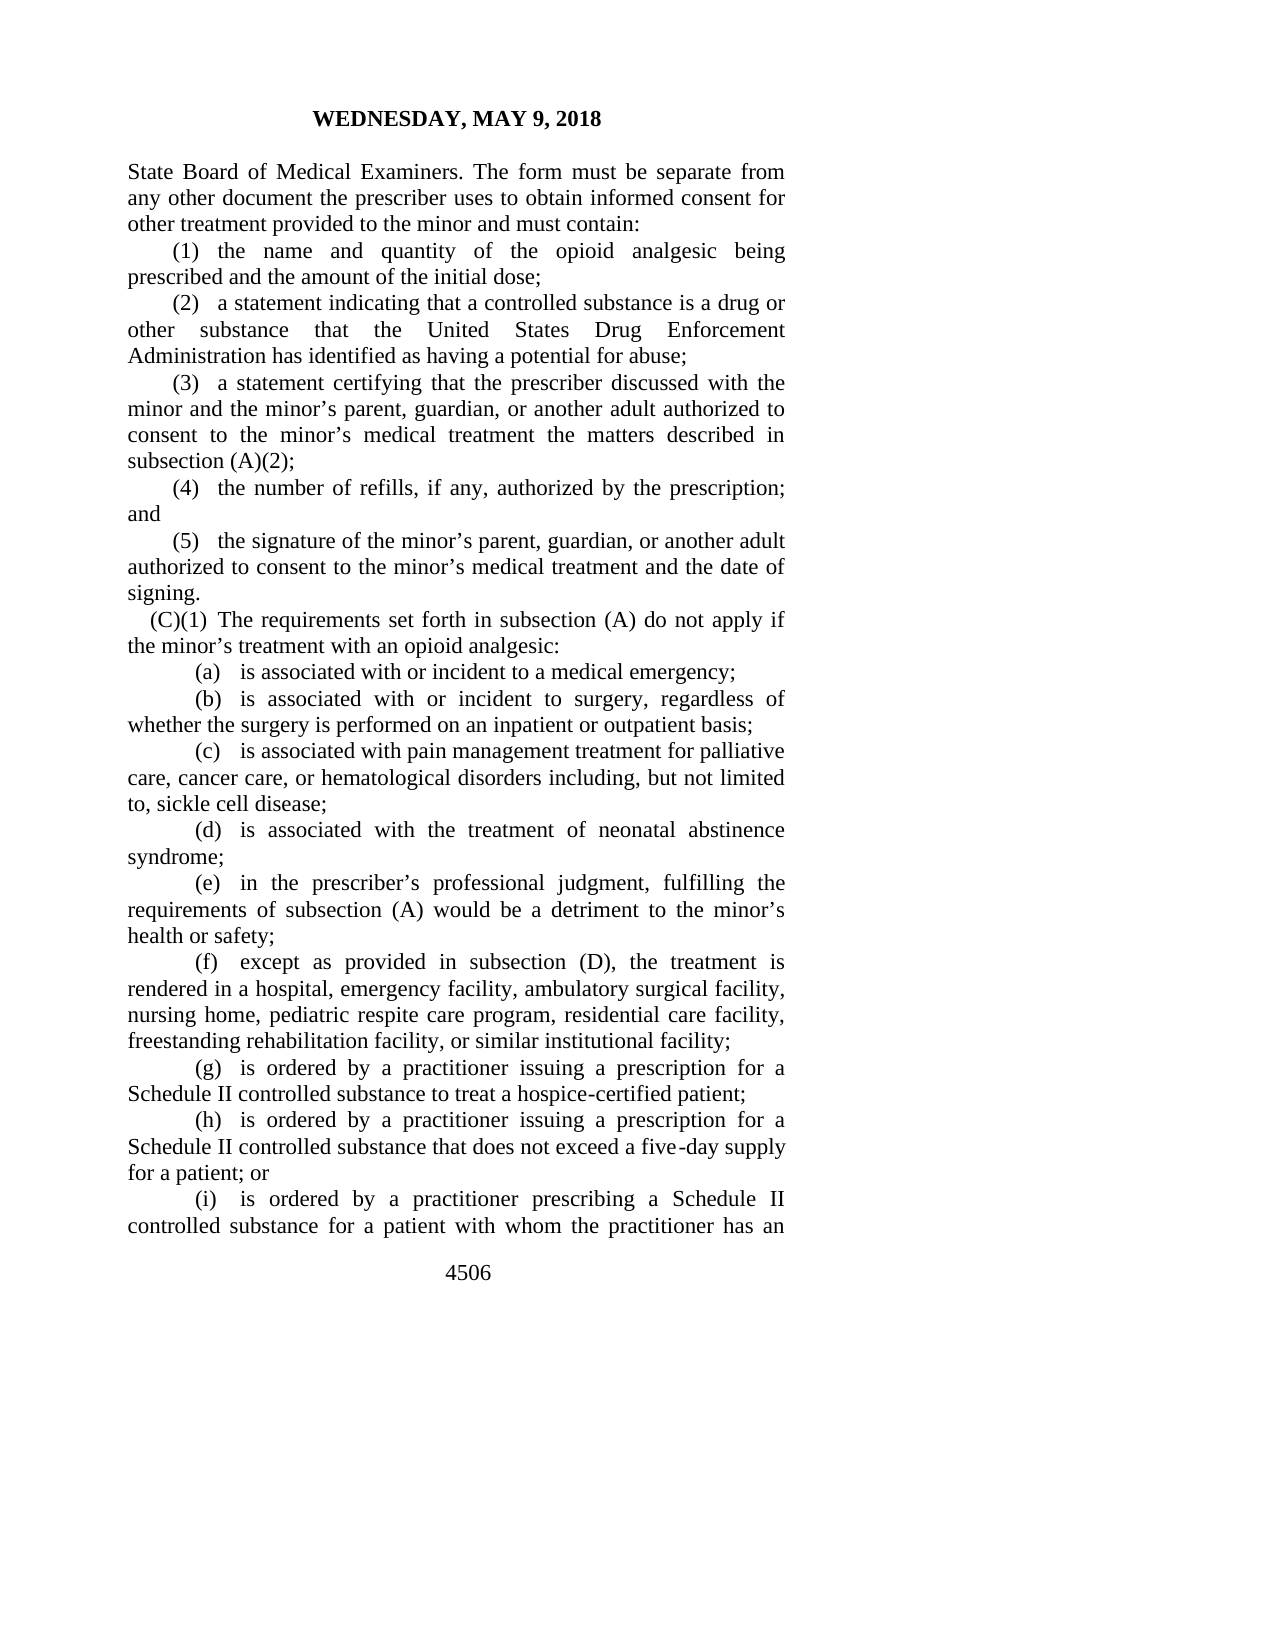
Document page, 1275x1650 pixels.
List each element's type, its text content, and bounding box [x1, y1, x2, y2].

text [127, 158, 786, 237]
text (1) the name and quantity of the opioid analgesic being prescribed and the amount of the initial dose; [127, 237, 786, 289]
text (f) except as provided in subsection (D), the treatment is rendered in a hospital, emergency facility, ambulatory surgical facility, nursing home, pediatric respite care program, residential care facility, freestanding rehabilitation facility, or similar institutional facility; [127, 948, 786, 1054]
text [127, 1186, 786, 1238]
text (4) the number of refills, if any, authorized by the prescription; and [127, 474, 786, 527]
text (3) a statement certifying that the prescriber discussed with the minor and the minor’s parent, guardian, or another adult authorized to consent to the minor’s medical treatment the matters described in subsection (A)(2); [127, 368, 786, 474]
text (b) is associated with or incident to surgery, regardless of whether the surgery is performed on an inpatient or outpatient basis; [127, 685, 786, 737]
text (d) is associated with the treatment of neonatal abstinence syndrome; [127, 817, 786, 869]
text (e) in the prescriber’s professional judgment, fulfilling the requirements of subsection (A) would be a detriment to the minor’s health or safety; [127, 869, 786, 948]
text (a) is associated with or incident to a medical emergency; [127, 658, 786, 685]
text (c) is associated with pain management treatment for palliative care, cancer care, or hematological disorders including, but not limited to, sickle cell disease; [127, 737, 786, 817]
text (g) is ordered by a practitioner issuing a prescription for a Schedule II controlled substance to treat a hospice-certified patient; [127, 1054, 786, 1106]
text (h) is ordered by a practitioner issuing a prescription for a Schedule II controlled substance that does not exceed a five-day supply for a patient; or [127, 1106, 786, 1186]
text (5) the signature of the minor’s parent, guardian, or another adult authorized to consent to the minor’s medical treatment and the date of signing. [127, 527, 786, 606]
text (C)(1) The requirements set forth in subsection (A) do not apply if the minor’s treatment with an opioid analgesic: [127, 606, 786, 658]
text (2) a statement indicating that a controlled substance is a drug or other substance that the United States Drug Enforcement Administration has identified as having a potential for abuse; [127, 289, 786, 368]
